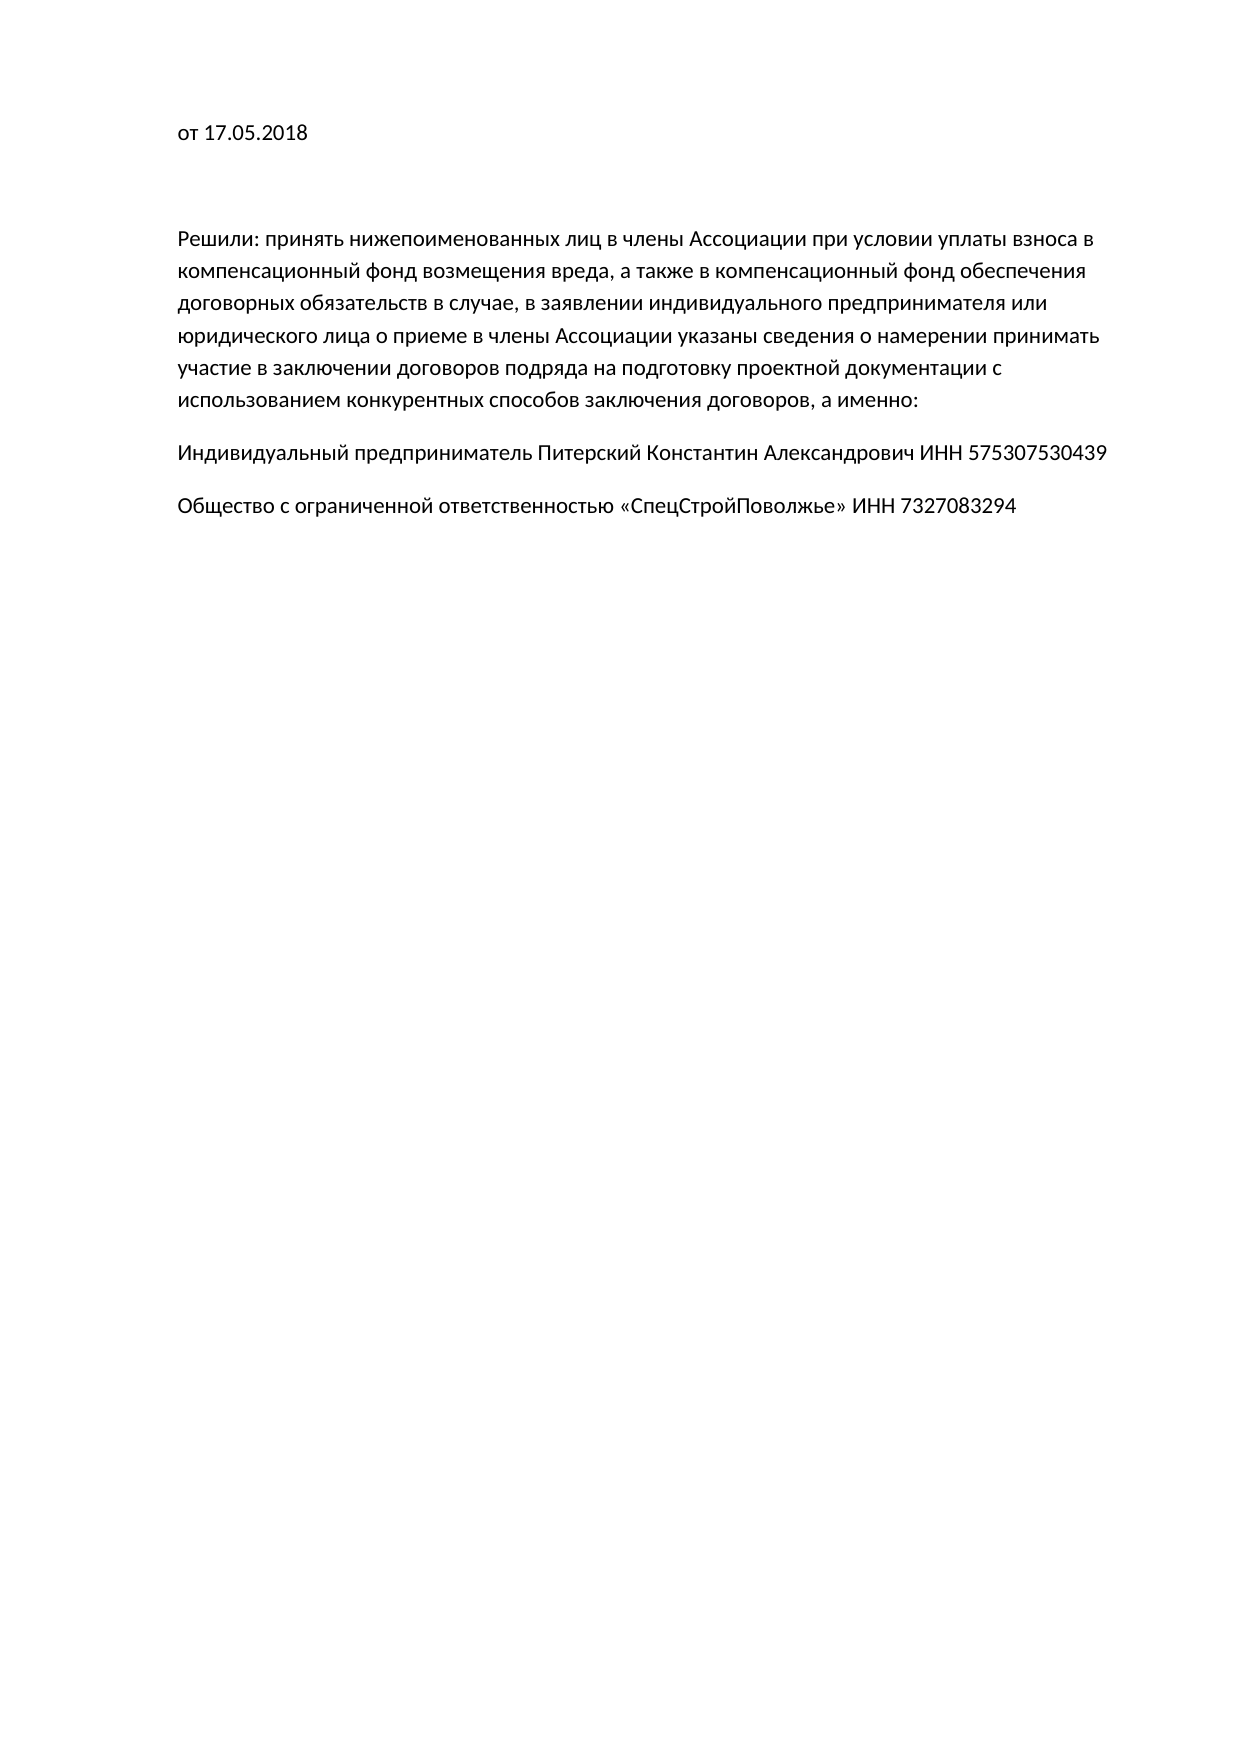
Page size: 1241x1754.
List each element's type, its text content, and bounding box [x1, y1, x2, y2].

text от 17.05.2018 [177, 118, 1152, 146]
text Общество с ограниченной ответственностью «СпецСтройПоволжье» ИНН 7327083294 [177, 491, 1152, 519]
text Индивидуальный предприниматель Питерский Константин Александрович ИНН 575307530439 [177, 438, 1152, 466]
text Решили: принять нижепоименованных лиц в члены Ассоциации при условии уплаты взноса в компенсационный фонд возмещения вреда, а также в компенсационный фонд обеспечения договорных обязательств в случае, в заявлении индивидуального предпринимателя или юридического лица о приеме в члены Ассоциации указаны сведения о намерении принимать участие в заключении договоров подряда на подготовку проектной документации с использованием конкурентных способов заключения договоров, а именно: [177, 224, 1152, 413]
